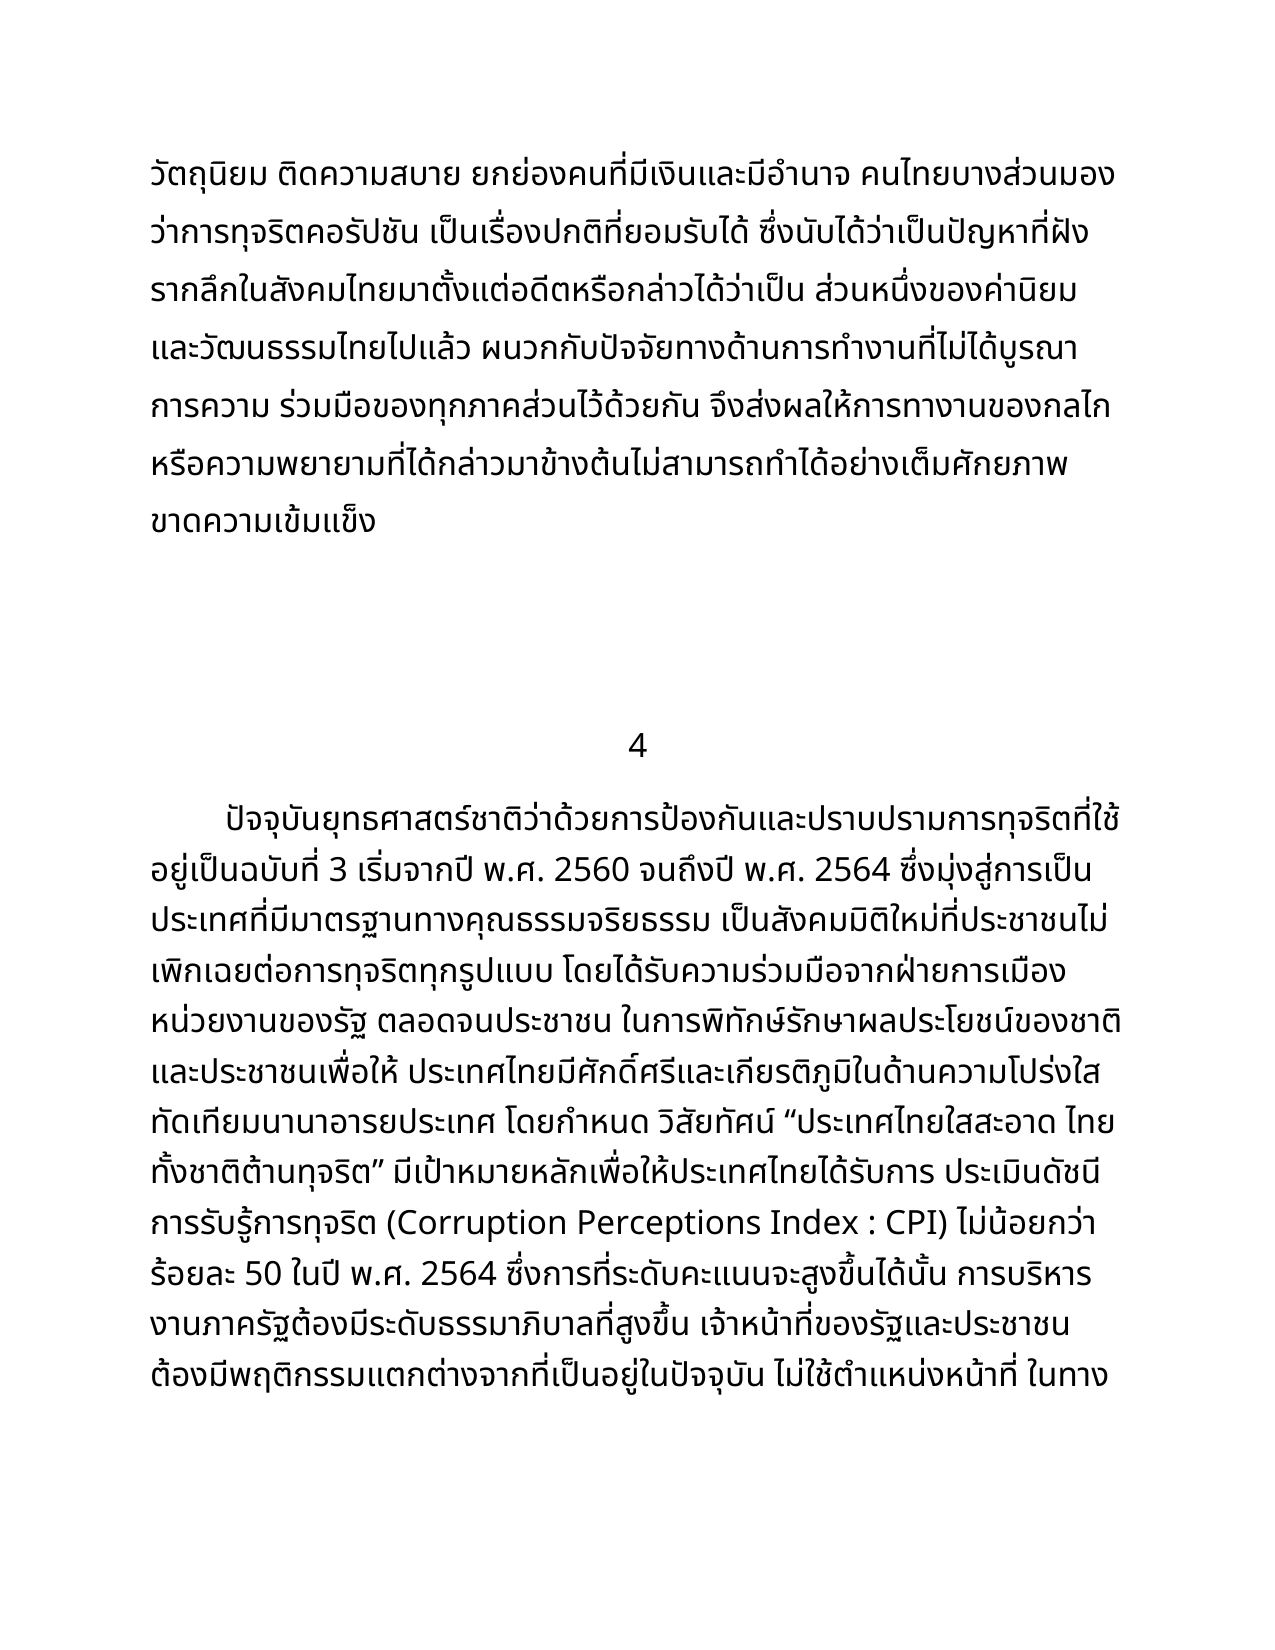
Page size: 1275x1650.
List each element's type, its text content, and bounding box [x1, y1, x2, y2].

text 4 [150, 722, 1125, 768]
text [150, 150, 1125, 548]
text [150, 795, 1125, 1401]
